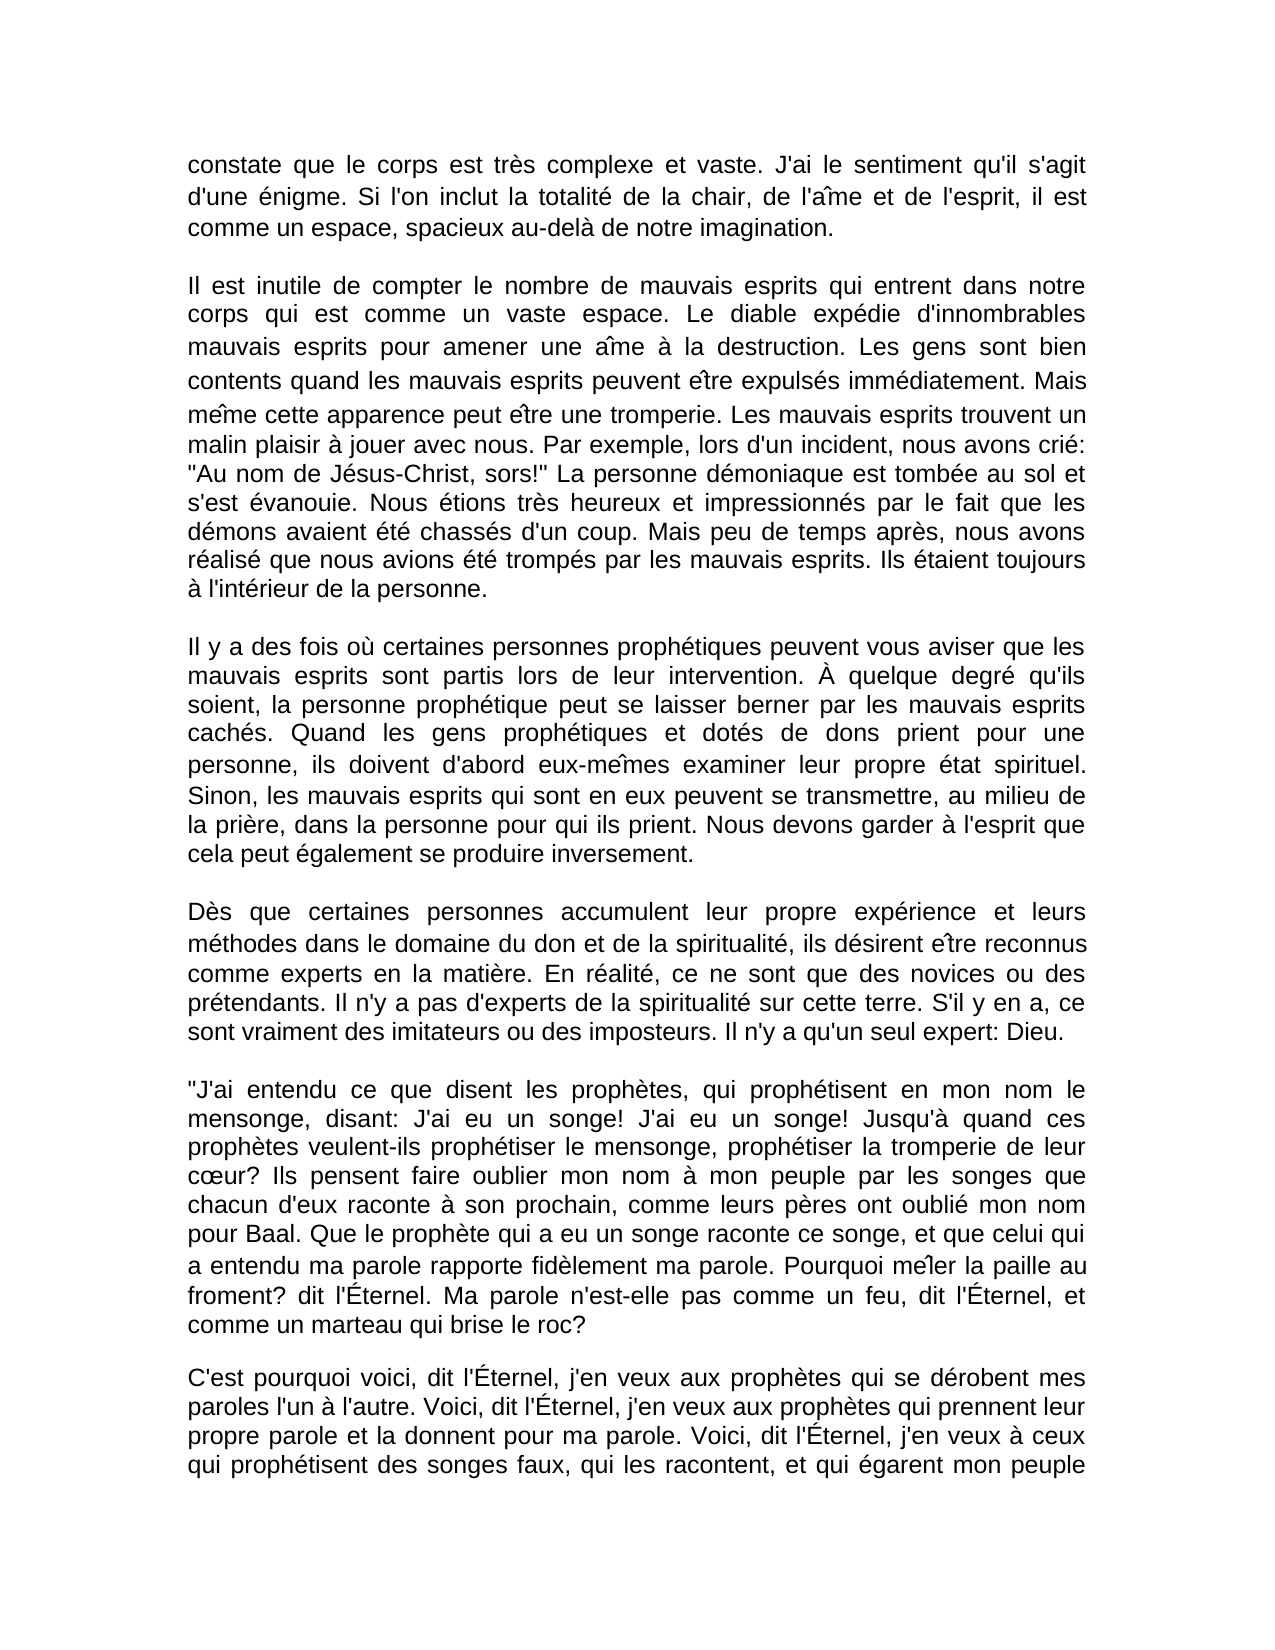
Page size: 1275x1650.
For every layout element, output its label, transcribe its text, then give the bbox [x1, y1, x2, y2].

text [187, 150, 1087, 242]
text Il y a des fois où certaines personnes prophétiques peuvent vous aviser que les mauvais esprits sont partis lors de leur intervention. À quelque degré qu'ils soient, la personne prophétique peut se laisser berner par les mauvais esprits cachés. Quand les gens prophétiques et dotés de dons prient pour une personne, ils doivent d'abord eux-mêmes examiner leur propre état spirituel. Sinon, les mauvais esprits qui sont en eux peuvent se transmettre, au milieu de la prière, dans la personne pour qui ils prient. Nous devons garder à l'esprit que cela peut également se produire inversement. [187, 632, 1087, 867]
text Il est inutile de compter le nombre de mauvais esprits qui entrent dans notre corps qui est comme un vaste espace. Le diable expédie d'innombrables mauvais esprits pour amener une âme à la destruction. Les gens sont bien contents quand les mauvais esprits peuvent être expulsés immédiatement. Mais même cette apparence peut être une tromperie. Les mauvais esprits trouvent un malin plaisir à jouer avec nous. Par exemple, lors d'un incident, nous avons crié: "Au nom de Jésus-Christ, sors!" La personne démoniaque est tombée au sol et s'est évanouie. Nous étions très heureux et impressionnés par le fait que les démons avaient été chassés d'un coup. Mais peu de temps après, nous avons réalisé que nous avions été trompés par les mauvais esprits. Ils étaient toujours à l'intérieur de la personne. [187, 271, 1087, 603]
text "J'ai entendu ce que disent les prophètes, qui prophétisent en mon nom le mensonge, disant: J'ai eu un songe! J'ai eu un songe! Jusqu'à quand ces prophètes veulent-ils prophétiser le mensonge, prophétiser la tromperie de leur cœur? Ils pensent faire oublier mon nom à mon peuple par les songes que chacun d'eux raconte à son prochain, comme leurs pères ont oublié mon nom pour Baal. Que le prophète qui a eu un songe raconte ce songe, et que celui qui a entendu ma parole rapporte fidèlement ma parole. Pourquoi mêler la paille au froment? dit l'Éternel. Ma parole n'est-elle pas comme un feu, dit l'Éternel, et comme un marteau qui brise le roc? [187, 1075, 1087, 1339]
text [187, 1363, 1087, 1478]
text Dès que certaines personnes accumulent leur propre expérience et leurs méthodes dans le domaine du don et de la spiritualité, ils désirent être reconnus comme experts en la matière. En réalité, ce ne sont que des novices ou des prétendants. Il n'y a pas d'experts de la spiritualité sur cette terre. S'il y en a, ce sont vraiment des imitateurs ou des imposteurs. Il n'y a qu'un seul expert: Dieu. [187, 897, 1087, 1046]
